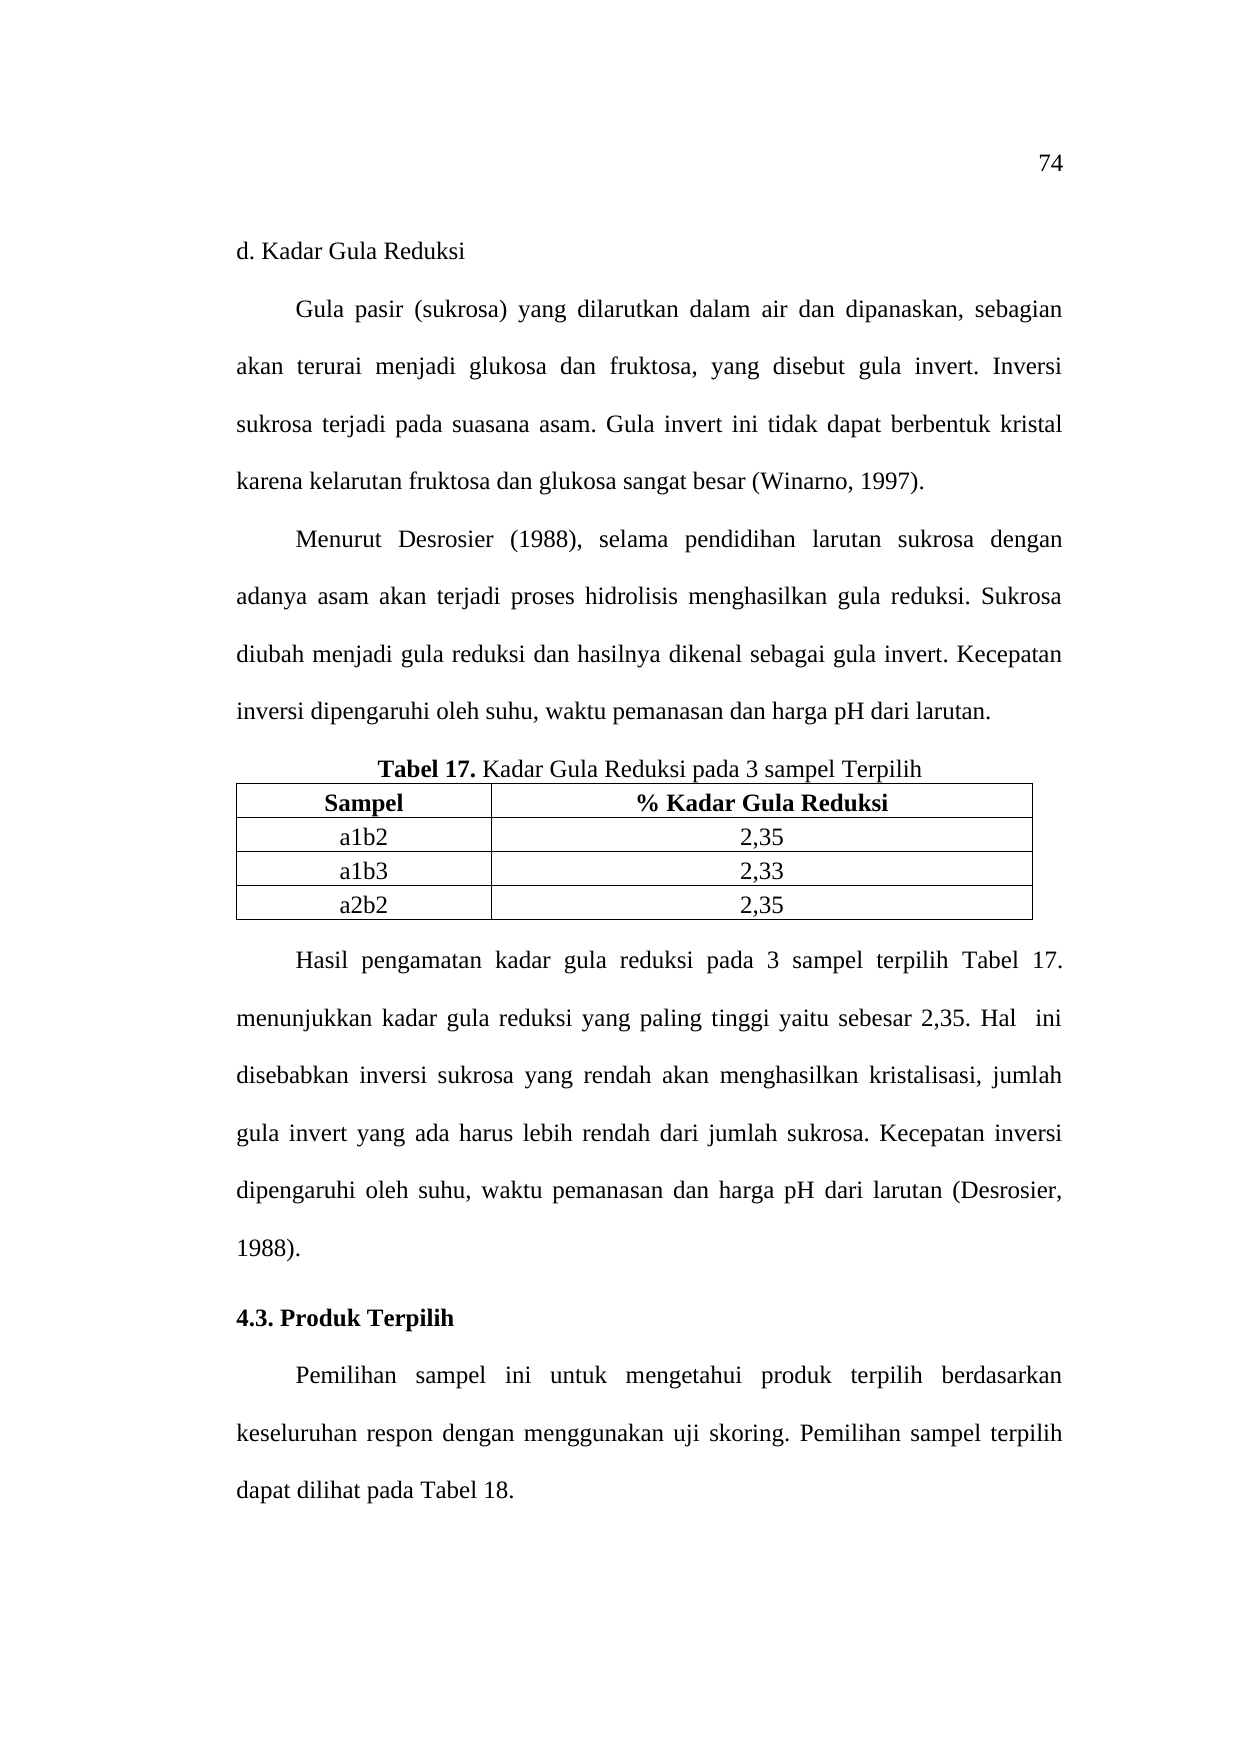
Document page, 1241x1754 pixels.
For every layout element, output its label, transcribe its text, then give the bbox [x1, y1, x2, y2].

text 4.3. Produk Terpilih [236, 1303, 1063, 1332]
text Gula pasir (sukrosa) yang dilarutkan dalam air dan dipanaskan, sebagian akan terurai menjadi glukosa dan fruktosa, yang disebut gula invert. Inversi sukrosa terjadi pada suasana asam. Gula invert ini tidak dapat berbentuk kristal karena kelarutan fruktosa dan glukosa sangat besar (Winarno, 1997). [236, 294, 1063, 495]
table_header % Kadar Gula Reduksi [492, 784, 1032, 817]
table_cell 2,35 [492, 886, 1032, 919]
table_cell a1b2 [237, 818, 491, 851]
table_cell a2b2 [237, 886, 491, 919]
table_cell 2,35 [492, 818, 1032, 851]
table_header Sampel [237, 784, 491, 817]
text Pemilihan sampel ini untuk mengetahui produk terpilih berdasarkan keseluruhan respon dengan menggunakan uji skoring. Pemilihan sampel terpilih dapat dilihat pada Tabel 18. [236, 1360, 1063, 1504]
table_cell a1b3 [237, 852, 491, 885]
text Hasil pengamatan kadar gula reduksi pada 3 sampel terpilih Tabel 17. menunjukkan kadar gula reduksi yang paling tinggi yaitu sebesar 2,35. Hal ini disebabkan inversi sukrosa yang rendah akan menghasilkan kristalisasi, jumlah gula invert yang ada harus lebih rendah dari jumlah sukrosa. Kecepatan inversi dipengaruhi oleh suhu, waktu pemanasan dan harga pH dari larutan (Desrosier, 1988). [236, 945, 1063, 1262]
table_cell 2,33 [492, 852, 1032, 885]
text Tabel 17. Kadar Gula Reduksi pada 3 sampel Terpilih [236, 754, 1063, 783]
text d. Kadar Gula Reduksi [236, 236, 1063, 265]
text Menurut Desrosier (1988), selama pendidihan larutan sukrosa dengan adanya asam akan terjadi proses hidrolisis menghasilkan gula reduksi. Sukrosa diubah menjadi gula reduksi dan hasilnya dikenal sebagai gula invert. Kecepatan inversi dipengaruhi oleh suhu, waktu pemanasan dan harga pH dari larutan. [236, 524, 1063, 725]
